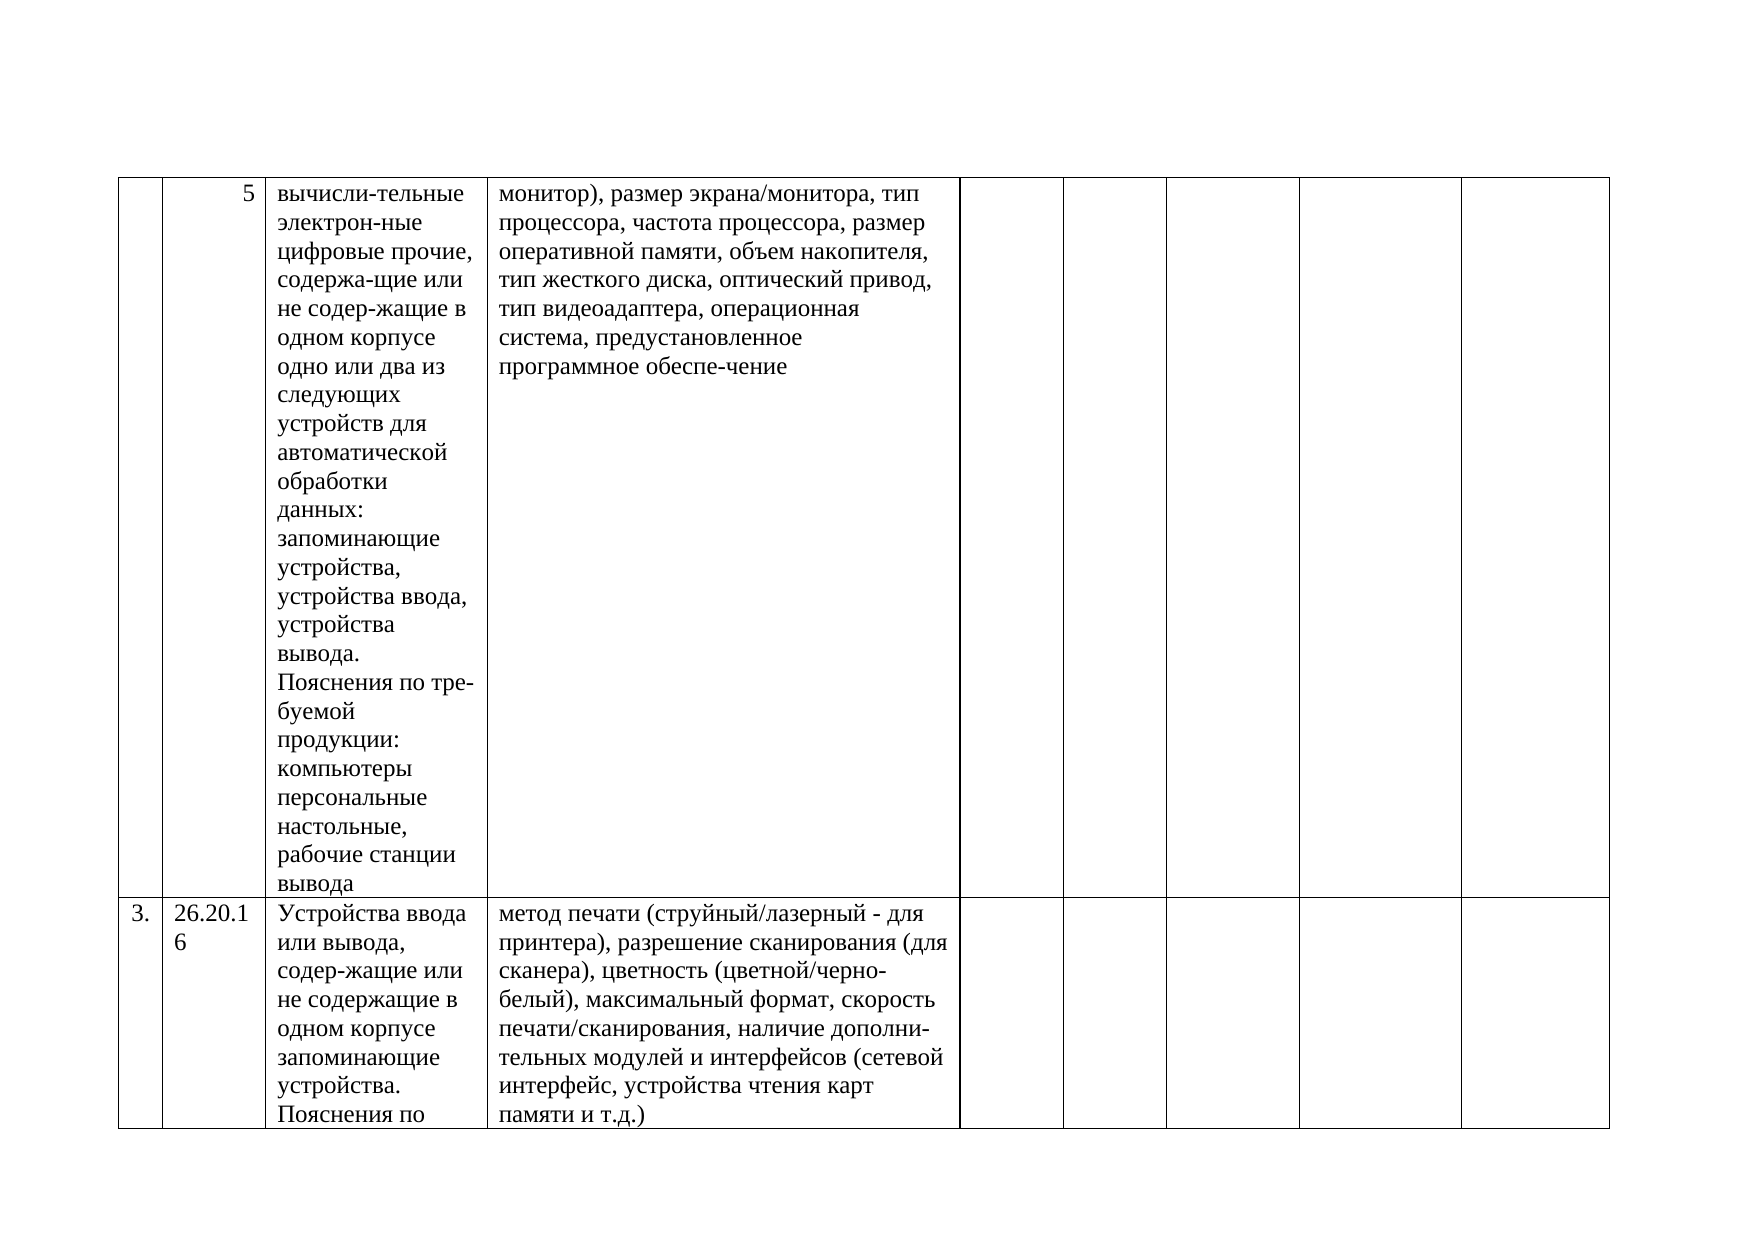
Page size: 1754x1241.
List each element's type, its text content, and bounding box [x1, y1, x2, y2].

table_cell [266, 898, 487, 1128]
table_cell [1462, 898, 1609, 1128]
table_cell [1167, 898, 1299, 1128]
table_cell [1167, 178, 1299, 897]
table_cell 26.20.16 [163, 898, 265, 1128]
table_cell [488, 178, 959, 897]
table_cell [1462, 178, 1609, 897]
table_cell [1064, 898, 1166, 1128]
table_cell [1300, 898, 1461, 1128]
table_cell [961, 178, 1063, 897]
table_cell [961, 898, 1063, 1128]
table_cell 2. [119, 178, 162, 897]
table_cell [488, 898, 959, 1128]
table_cell 26.20.15 [163, 178, 265, 897]
table_cell [1064, 178, 1166, 897]
table_cell [1300, 178, 1461, 897]
table_cell 3. [119, 898, 162, 1128]
